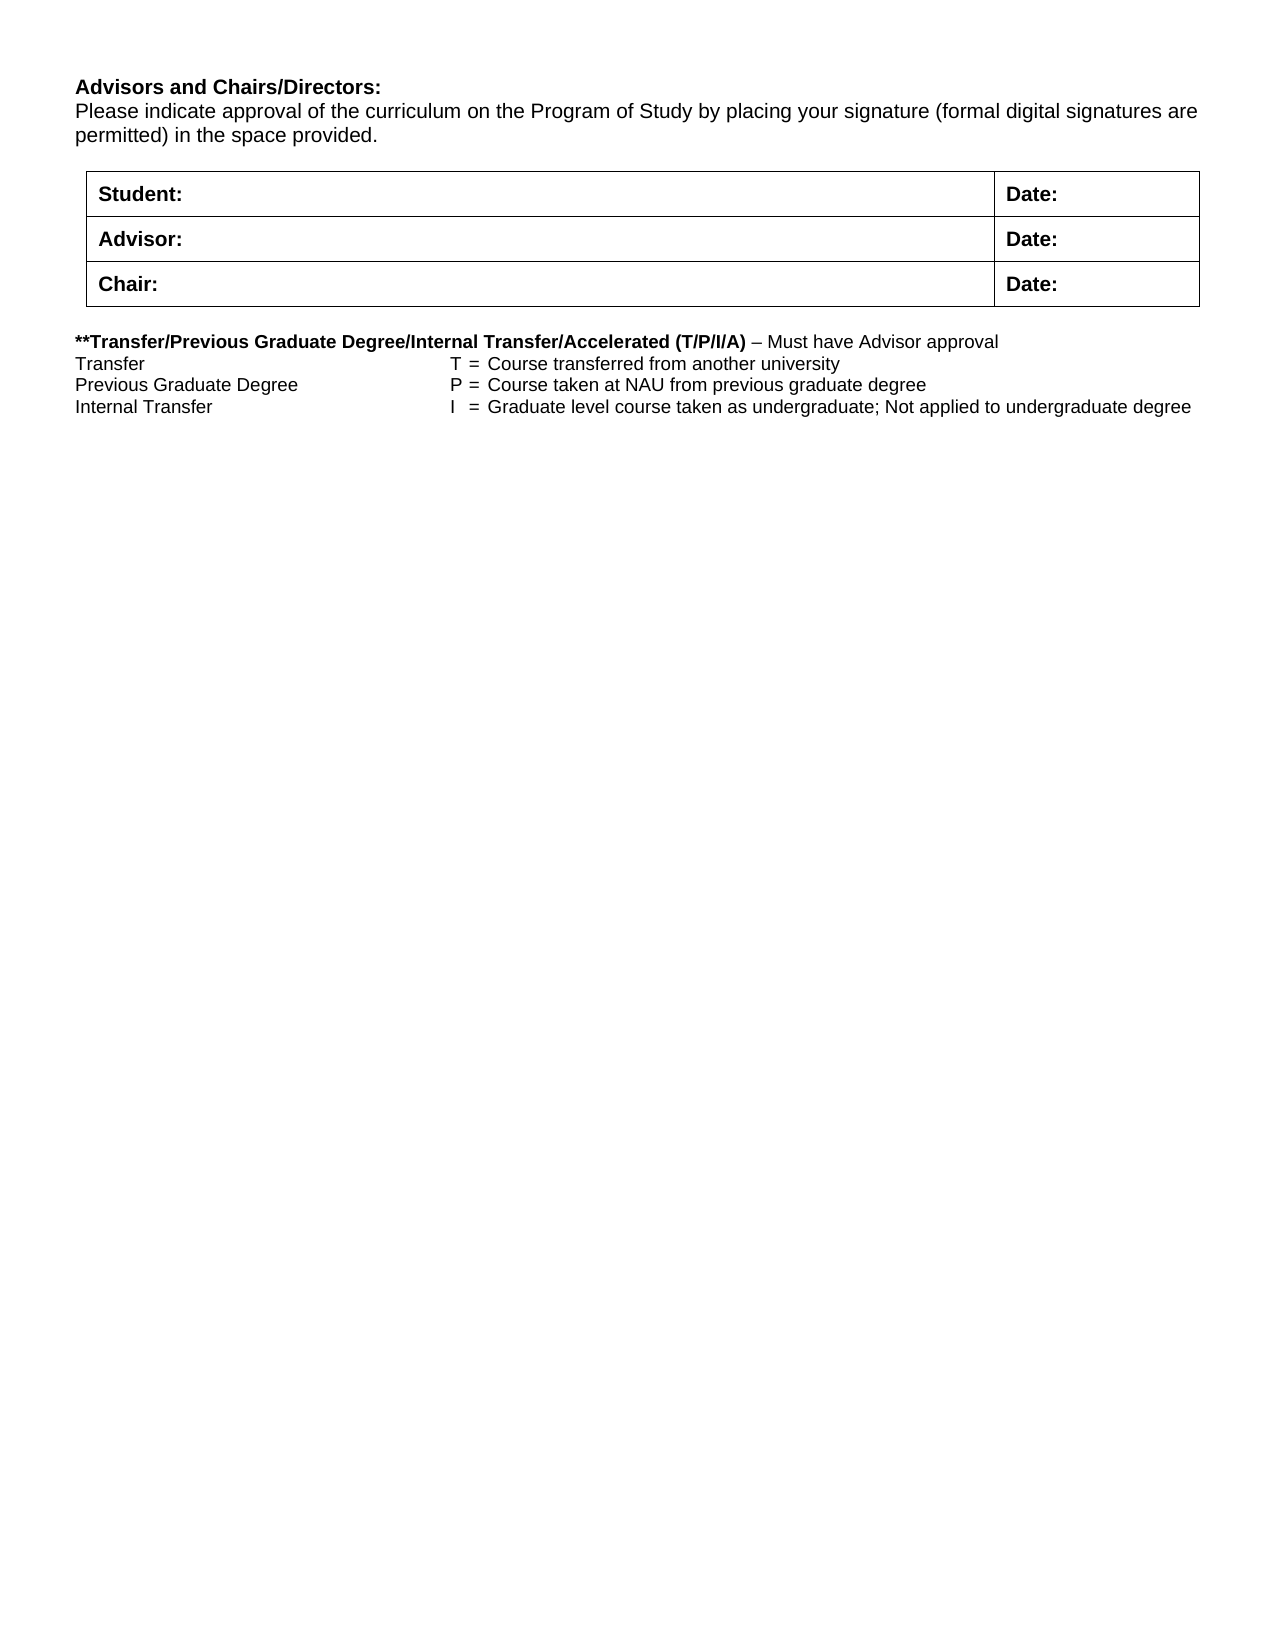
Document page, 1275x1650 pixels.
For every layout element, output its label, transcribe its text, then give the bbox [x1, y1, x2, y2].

table_cell Advisor: [87, 217, 994, 261]
text Internal Transfer I = Graduate level course taken as undergraduate; Not applied to undergraduate degree [75, 396, 1200, 417]
text Advisors and Chairs/Directors: [75, 75, 1200, 99]
text **Transfer/Previous Graduate Degree/Internal Transfer/Accelerated (T/P/I/A) – Must have Advisor approval [75, 331, 1200, 352]
text Please indicate approval of the curriculum on the Program of Study by placing your signature (formal digital signatures are permitted) in the space provided. [75, 99, 1200, 147]
table_cell Chair: [87, 262, 994, 306]
table_header Date: [995, 172, 1199, 216]
text Transfer T = Course transferred from another university [75, 352, 1200, 374]
table_header Student: [87, 172, 994, 216]
table_cell Date: [995, 262, 1199, 306]
table_cell Date: [995, 217, 1199, 261]
text Previous Graduate Degree P = Course taken at NAU from previous graduate degree [75, 374, 1200, 396]
